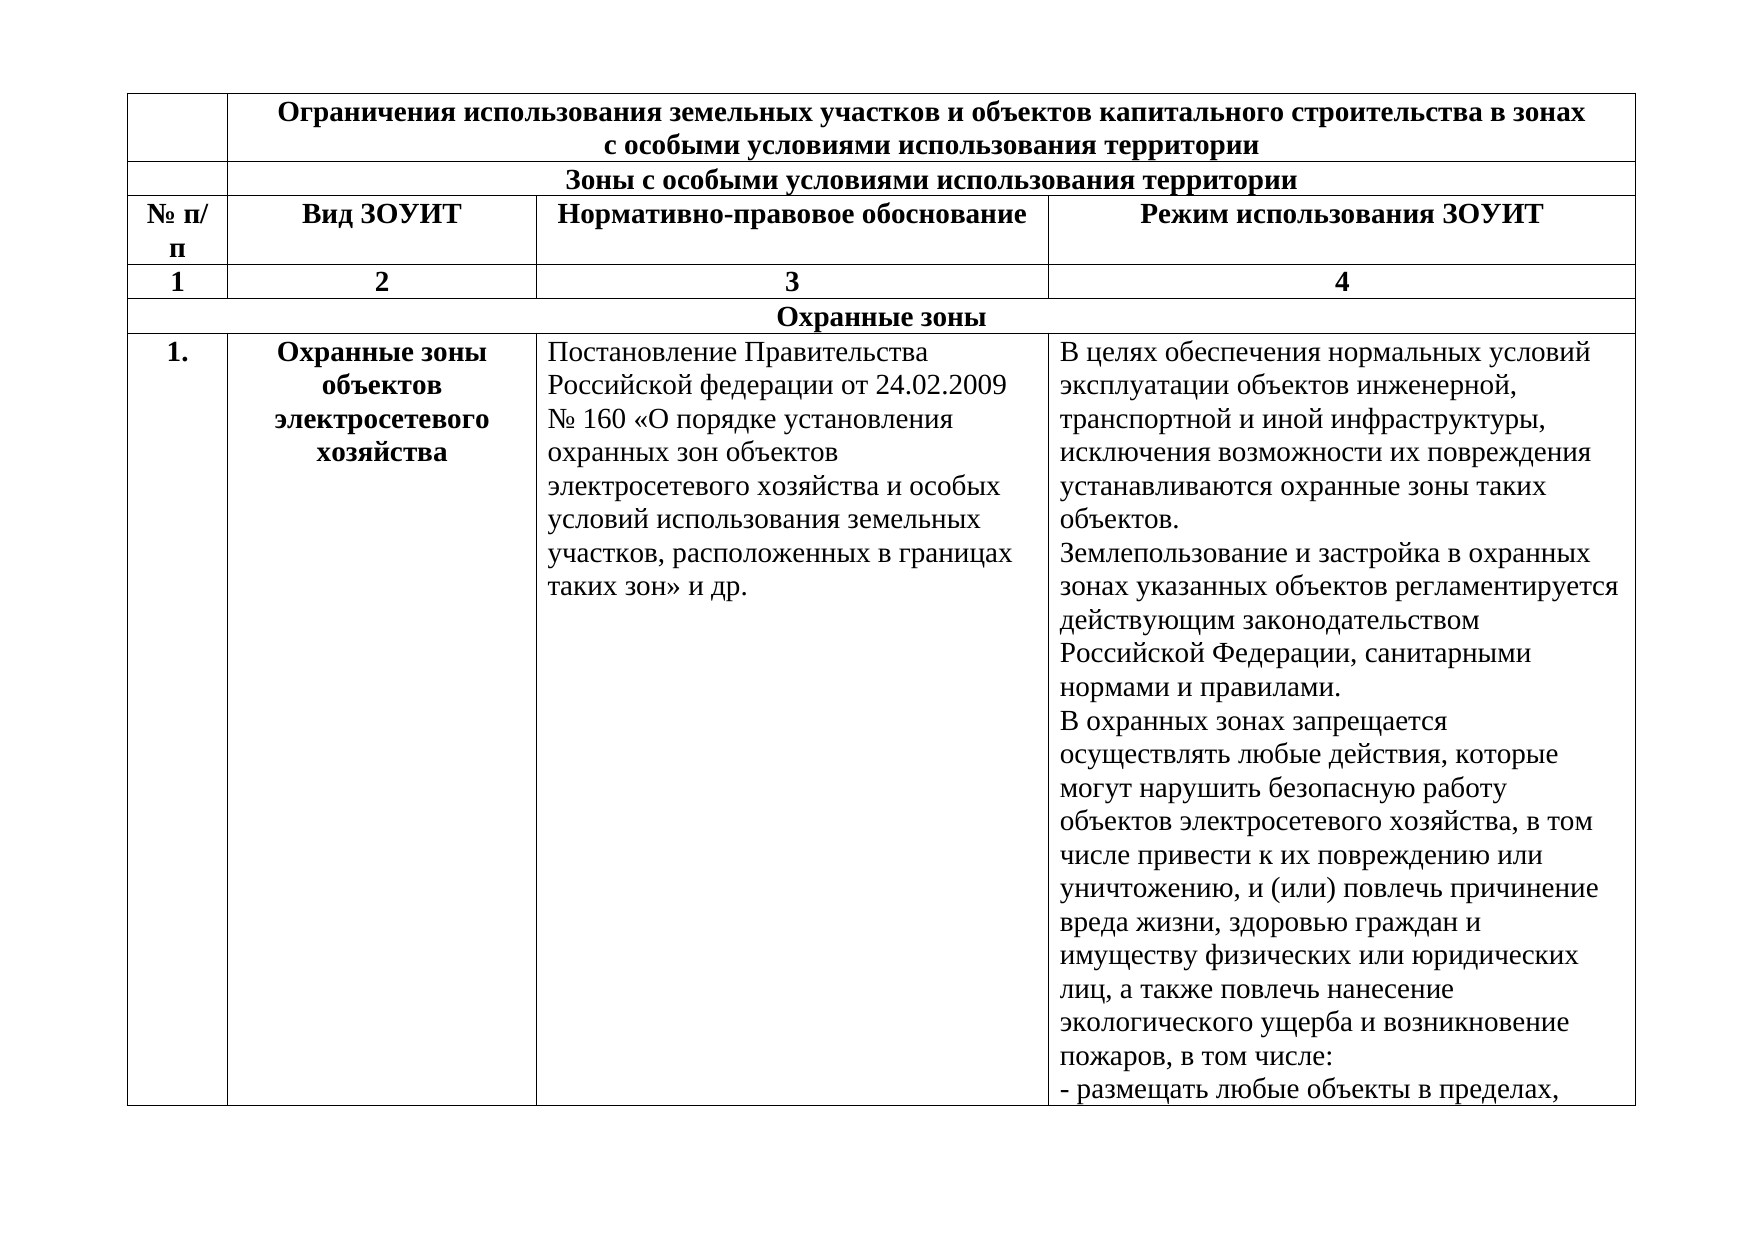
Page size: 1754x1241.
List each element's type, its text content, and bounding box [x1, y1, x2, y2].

table_cell Охранные зоны [128, 299, 1635, 333]
table_cell 2 [228, 265, 536, 298]
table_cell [228, 334, 536, 1105]
table_cell 1 [128, 265, 227, 298]
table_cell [1049, 334, 1635, 1105]
table_cell 1. [128, 334, 227, 1105]
table_cell Зоны с особыми условиями использования территории [228, 162, 1635, 195]
table_header Ограничения использования земельных участков и объектов капитального строительства в зонах с особыми условиями использования территории [228, 94, 1635, 161]
table_cell Режим использования ЗОУИТ [1049, 196, 1635, 263]
table_cell № п/п [128, 196, 227, 263]
table_cell [128, 162, 227, 195]
table_cell 3 [537, 265, 1048, 298]
table_cell 4 [1049, 265, 1635, 298]
table_cell Нормативно-правовое обоснование [537, 196, 1048, 263]
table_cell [537, 334, 1048, 1105]
table_cell Вид ЗОУИТ [228, 196, 536, 263]
table_header [128, 94, 227, 161]
